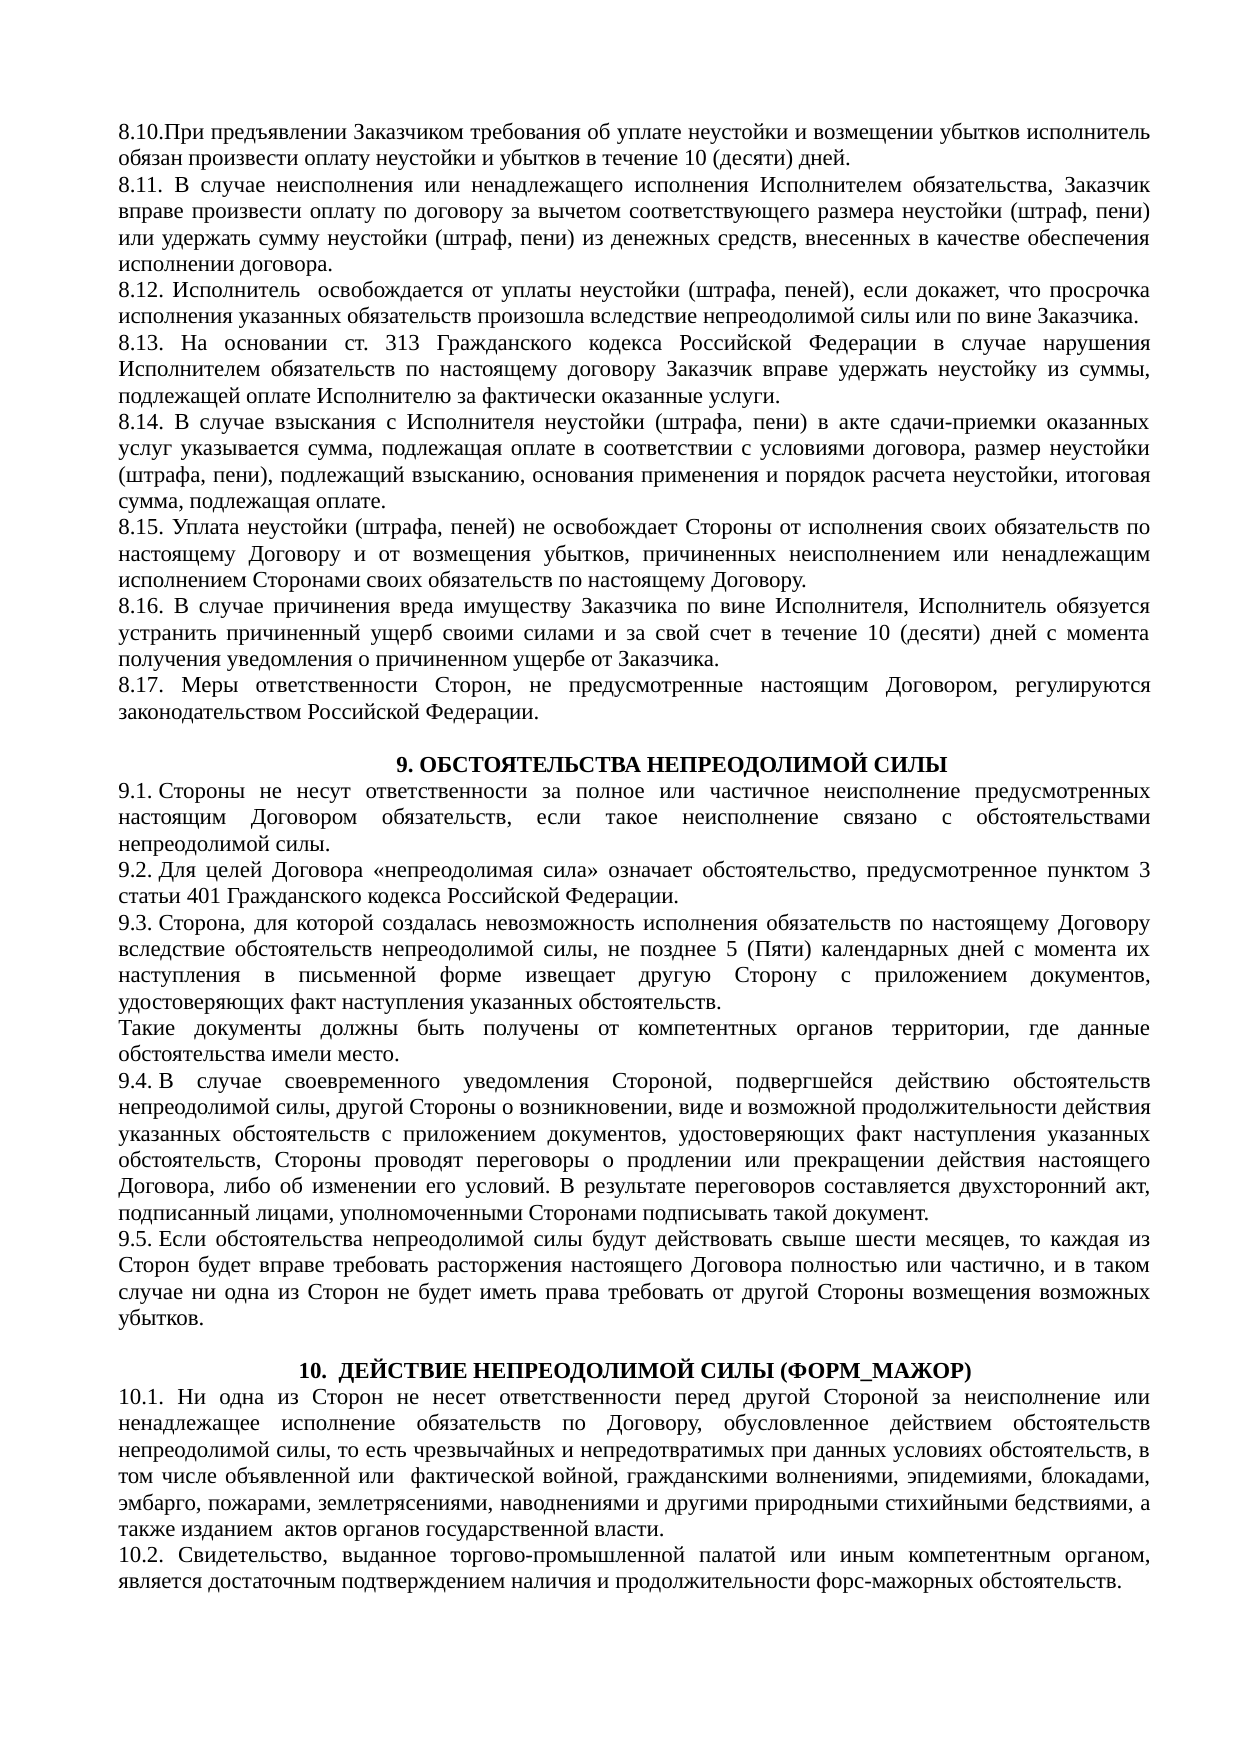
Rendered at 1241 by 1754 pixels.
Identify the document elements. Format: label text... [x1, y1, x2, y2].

text 9.1. Стороны не несут ответственности за полное или частичное неисполнение предусмотренных настоящим Договором обязательств, если такое неисполнение связано с обстоятельствами непреодолимой силы. [118, 777, 1152, 856]
text 8.13. На основании ст. 313 Гражданского кодекса Российской Федерации в случае нарушения Исполнителем обязательств по настоящему договору Заказчик вправе удержать неустойку из суммы, подлежащей оплате Исполнителю за фактически оказанные услуги. [118, 329, 1152, 408]
text 9.4. В случае своевременного уведомления Стороной, подвергшейся действию обстоятельств непреодолимой силы, другой Стороны о возникновении, виде и возможной продолжительности действия указанных обстоятельств с приложением документов, удостоверяющих факт наступления указанных обстоятельств, Стороны проводят переговоры о продлении или прекращении действия настоящего Договора, либо об изменении его условий. В результате переговоров составляется двухсторонний акт, подписанный лицами, уполномоченными Сторонами подписывать такой документ. [118, 1067, 1152, 1225]
text 10.2. Свидетельство, выданное торгово-промышленной палатой или иным компетентным органом, является достаточным подтверждением наличия и продолжительности форс-мажорных обстоятельств. [118, 1541, 1152, 1594]
text 8.12. Исполнитель освобождается от уплаты неустойки (штрафа, пеней), если докажет, что просрочка исполнения указанных обязательств произошла вследствие непреодолимой силы или по вине Заказчика. [118, 276, 1152, 329]
text 9.3. Сторона, для которой создалась невозможность исполнения обязательств по настоящему Договору вследствие обстоятельств непреодолимой силы, не позднее 5 (Пяти) календарных дней с момента их наступления в письменной форме извещает другую Сторону с приложением документов, удостоверяющих факт наступления указанных обстоятельств. [118, 909, 1152, 1014]
text 8.15. Уплата неустойки (штрафа, пеней) не освобождает Стороны от исполнения своих обязательств по настоящему Договору и от возмещения убытков, причиненных неисполнением или ненадлежащим исполнением Сторонами своих обязательств по настоящему Договору. [118, 513, 1152, 592]
text 8.16. В случае причинения вреда имуществу Заказчика по вине Исполнителя, Исполнитель обязуется устранить причиненный ущерб своими силами и за свой счет в течение 10 (десяти) дней с момента получения уведомления о причиненном ущербе от Заказчика. [118, 592, 1152, 672]
list 10. ДЕЙСТВИЕ НЕПРЕОДОЛИМОЙ СИЛЫ (ФОРМ_МАЖОР) [118, 1357, 1152, 1383]
text 8.10.При предъявлении Заказчиком требования об уплате неустойки и возмещении убытков исполнитель обязан произвести оплату неустойки и убытков в течение 10 (десяти) дней. [118, 118, 1152, 171]
text 9. ОБСТОЯТЕЛЬСТВА НЕПРЕОДОЛИМОЙ СИЛЫ [118, 751, 1152, 777]
text 9.2. Для целей Договора «непреодолимая сила» означает обстоятельство, предусмотренное пунктом 3 статьи 401 Гражданского кодекса Российской Федерации. [118, 856, 1152, 909]
text 8.14. В случае взыскания с Исполнителя неустойки (штрафа, пени) в акте сдачи-приемки оказанных услуг указывается сумма, подлежащая оплате в соответствии с условиями договора, размер неустойки (штрафа, пени), подлежащий взысканию, основания применения и порядок расчета неустойки, итоговая сумма, подлежащая оплате. [118, 408, 1152, 513]
text 10.1. Ни одна из Сторон не несет ответственности перед другой Стороной за неисполнение или ненадлежащее исполнение обязательств по Договору, обусловленное действием обстоятельств непреодолимой силы, то есть чрезвычайных и непредотвратимых при данных условиях обстоятельств, в том числе объявленной или фактической войной, гражданскими волнениями, эпидемиями, блокадами, эмбарго, пожарами, землетрясениями, наводнениями и другими природными стихийными бедствиями, а также изданием актов органов государственной власти. [118, 1383, 1152, 1541]
text Такие документы должны быть получены от компетентных органов территории, где данные обстоятельства имели место. [118, 1014, 1152, 1067]
text 8.17. Меры ответственности Сторон, не предусмотренные настоящим Договором, регулируются законодательством Российской Федерации. [118, 672, 1152, 724]
text 8.11. В случае неисполнения или ненадлежащего исполнения Исполнителем обязательства, Заказчик вправе произвести оплату по договору за вычетом соответствующего размера неустойки (штраф, пени) или удержать сумму неустойки (штраф, пени) из денежных средств, внесенных в качестве обеспечения исполнении договора. [118, 171, 1152, 276]
text 9.5. Если обстоятельства непреодолимой силы будут действовать свыше шести месяцев, то каждая из Сторон будет вправе требовать расторжения настоящего Договора полностью или частично, и в таком случае ни одна из Сторон не будет иметь права требовать от другой Стороны возмещения возможных убытков. [118, 1225, 1152, 1330]
